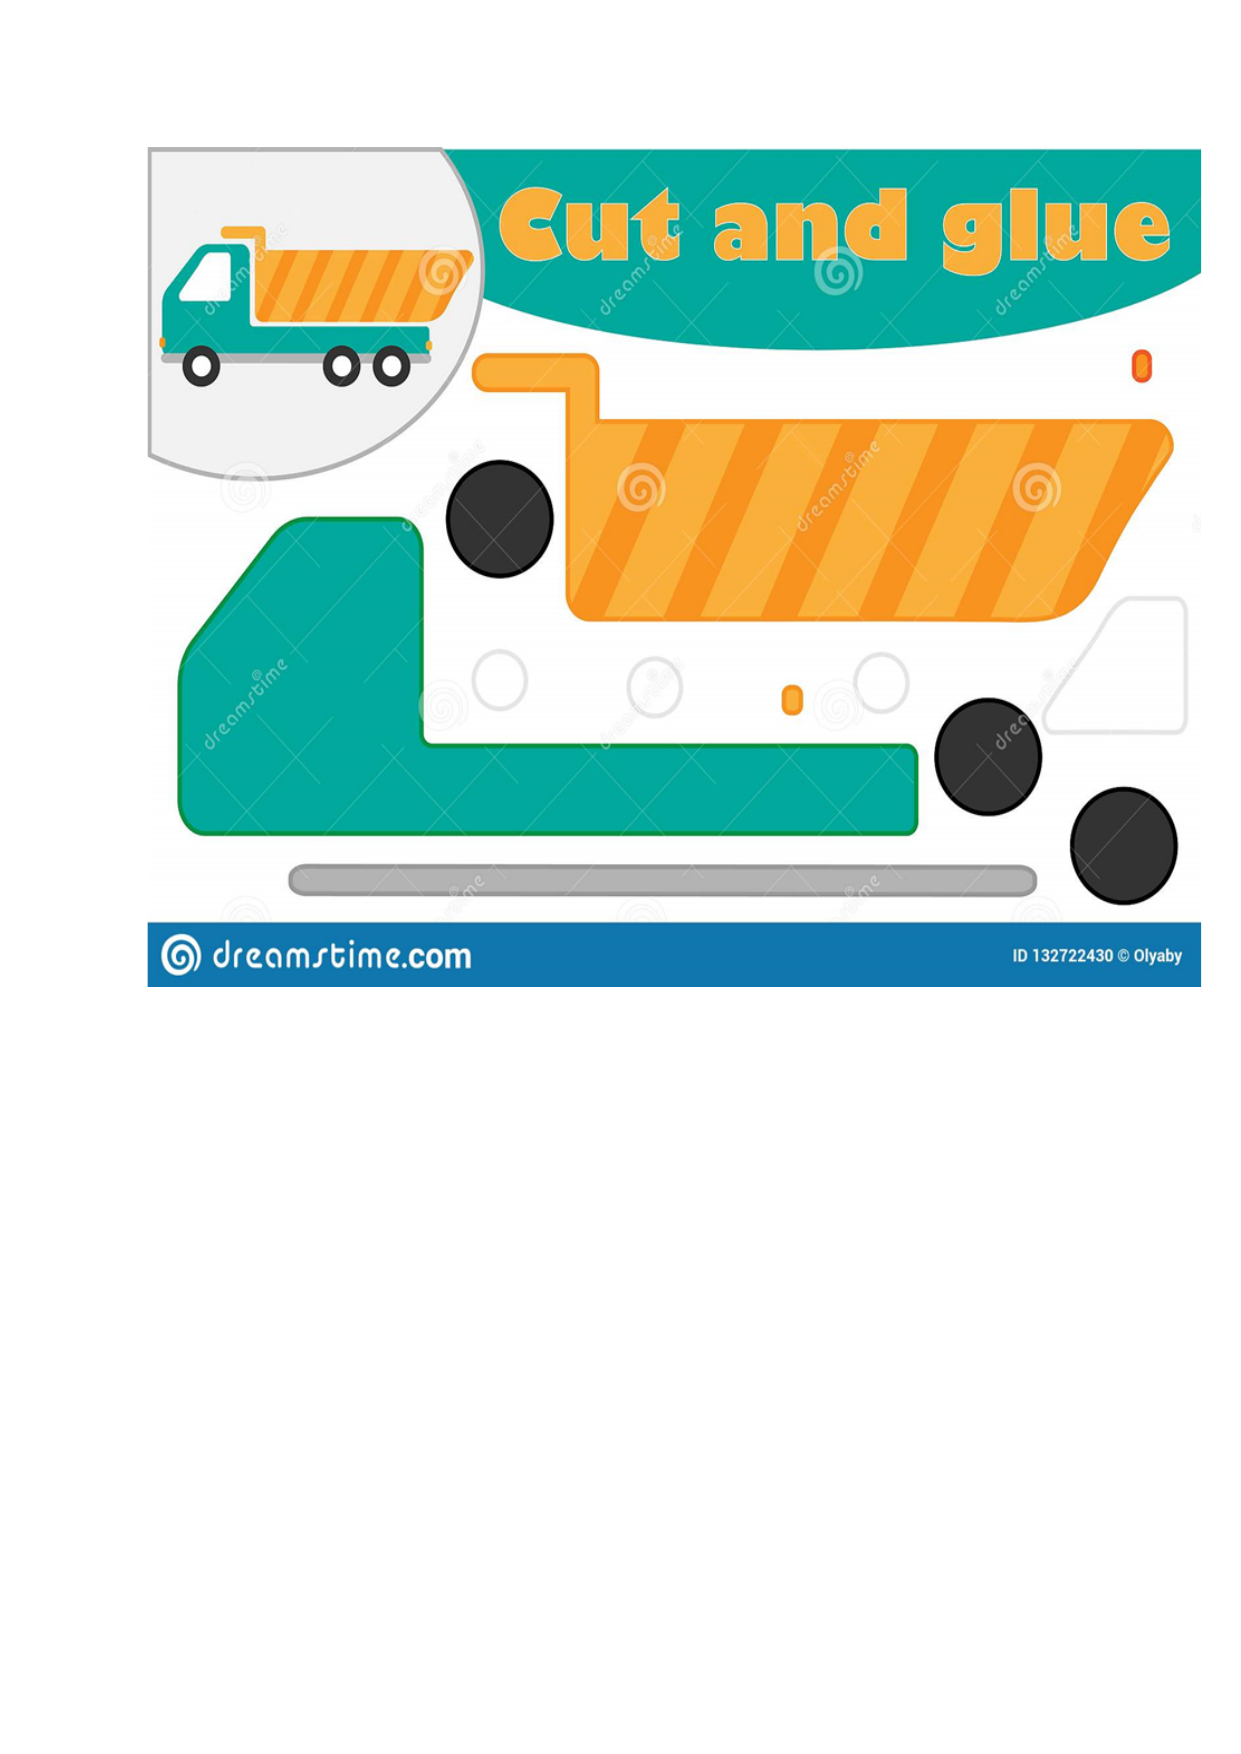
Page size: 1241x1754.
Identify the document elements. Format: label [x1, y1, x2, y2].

picture [147, 147, 1202, 987]
